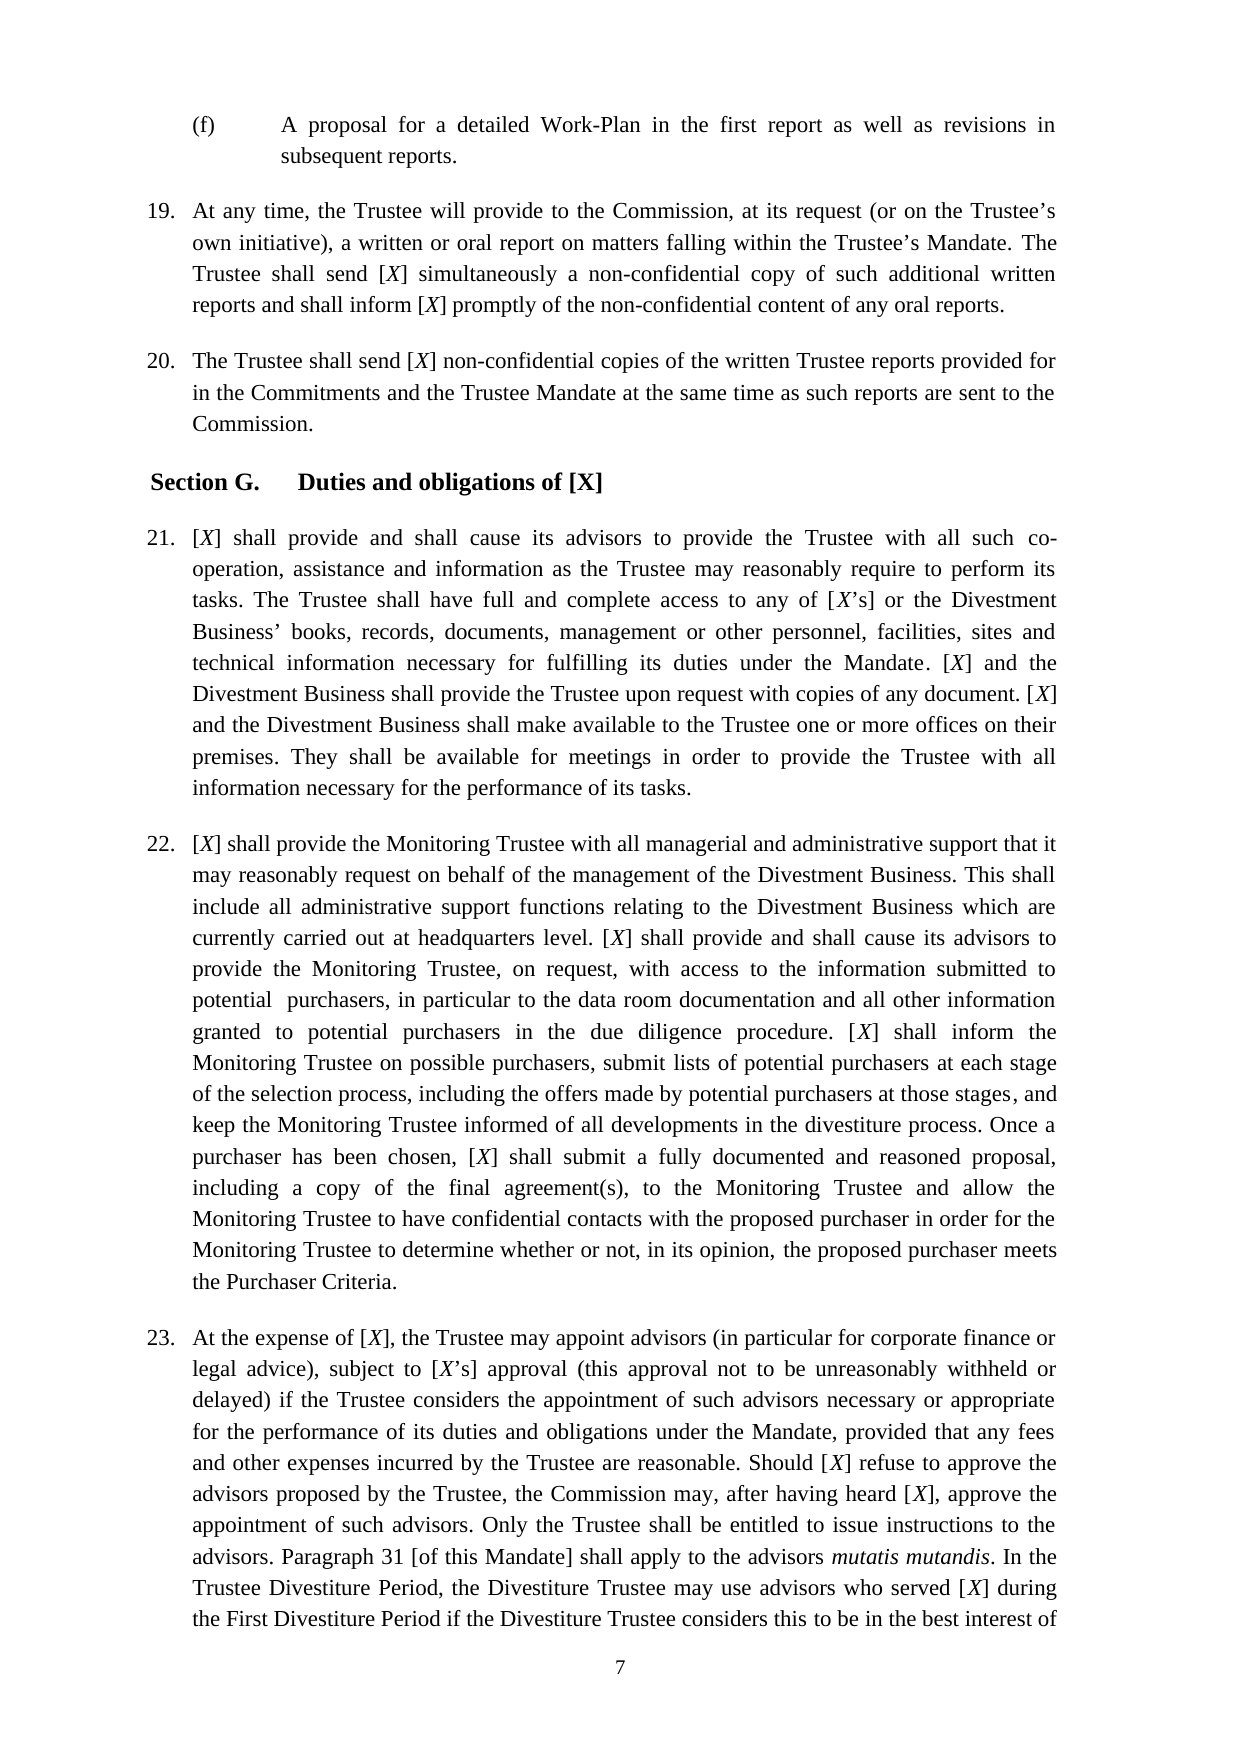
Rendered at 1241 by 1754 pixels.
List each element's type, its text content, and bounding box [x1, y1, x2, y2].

text At any time, the Trustee will provide to the Commission, at its request (or on the Trustee’s own initiative), a written or oral report on matters falling within the Trustee’s Mandate. The Trustee shall send [X] simultaneously a non-confidential copy of such additional written reports and shall inform [X] promptly of the non-confidential content of any oral reports. [147, 194, 1057, 319]
text A proposal for a detailed Work-Plan in the first report as well as revisions in subsequent reports. [192, 106, 1057, 169]
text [147, 1320, 1057, 1633]
text [X] shall provide and shall cause its advisors to provide the Trustee with all such co-operation, assistance and information as the Trustee may reasonably require to perform its tasks. The Trustee shall have full and complete access to any of [X’s] or the Divestment Business’ books, records, documents, management or other personnel, facilities, sites and technical information necessary for fulfilling its duties under the Mandate. [X] and the Divestment Business shall provide the Trustee upon request with copies of any document. [X] and the Divestment Business shall make available to the Trustee one or more offices on their premises. They shall be available for meetings in order to provide the Trustee with all information necessary for the performance of its tasks. [147, 520, 1057, 802]
text [X] shall provide the Monitoring Trustee with all managerial and administrative support that it may reasonably request on behalf of the management of the Divestment Business. This shall include all administrative support functions relating to the Divestment Business which are currently carried out at headquarters level. [X] shall provide and shall cause its advisors to provide the Monitoring Trustee, on request, with access to the information submitted to potential purchasers, in particular to the data room documentation and all other information granted to potential purchasers in the due diligence procedure. [X] shall inform the Monitoring Trustee on possible purchasers, submit lists of potential purchasers at each stage of the selection process, including the offers made by potential purchasers at those stages, and keep the Monitoring Trustee informed of all developments in the divestiture process. Once a purchaser has been chosen, [X] shall submit a fully documented and reasoned proposal, including a copy of the final agreement(s), to the Monitoring Trustee and allow the Monitoring Trustee to have confidential contacts with the proposed purchaser in order for the Monitoring Trustee to determine whether or not, in its opinion, the proposed purchaser meets the Purchaser Criteria. [147, 827, 1057, 1295]
subtitle Duties and obligations of [X] [150, 467, 1092, 495]
text The Trustee shall send [X] non-confidential copies of the written Trustee reports provided for in the Commitments and the Trustee Mandate at the same time as such reports are sent to the Commission. [147, 344, 1057, 438]
